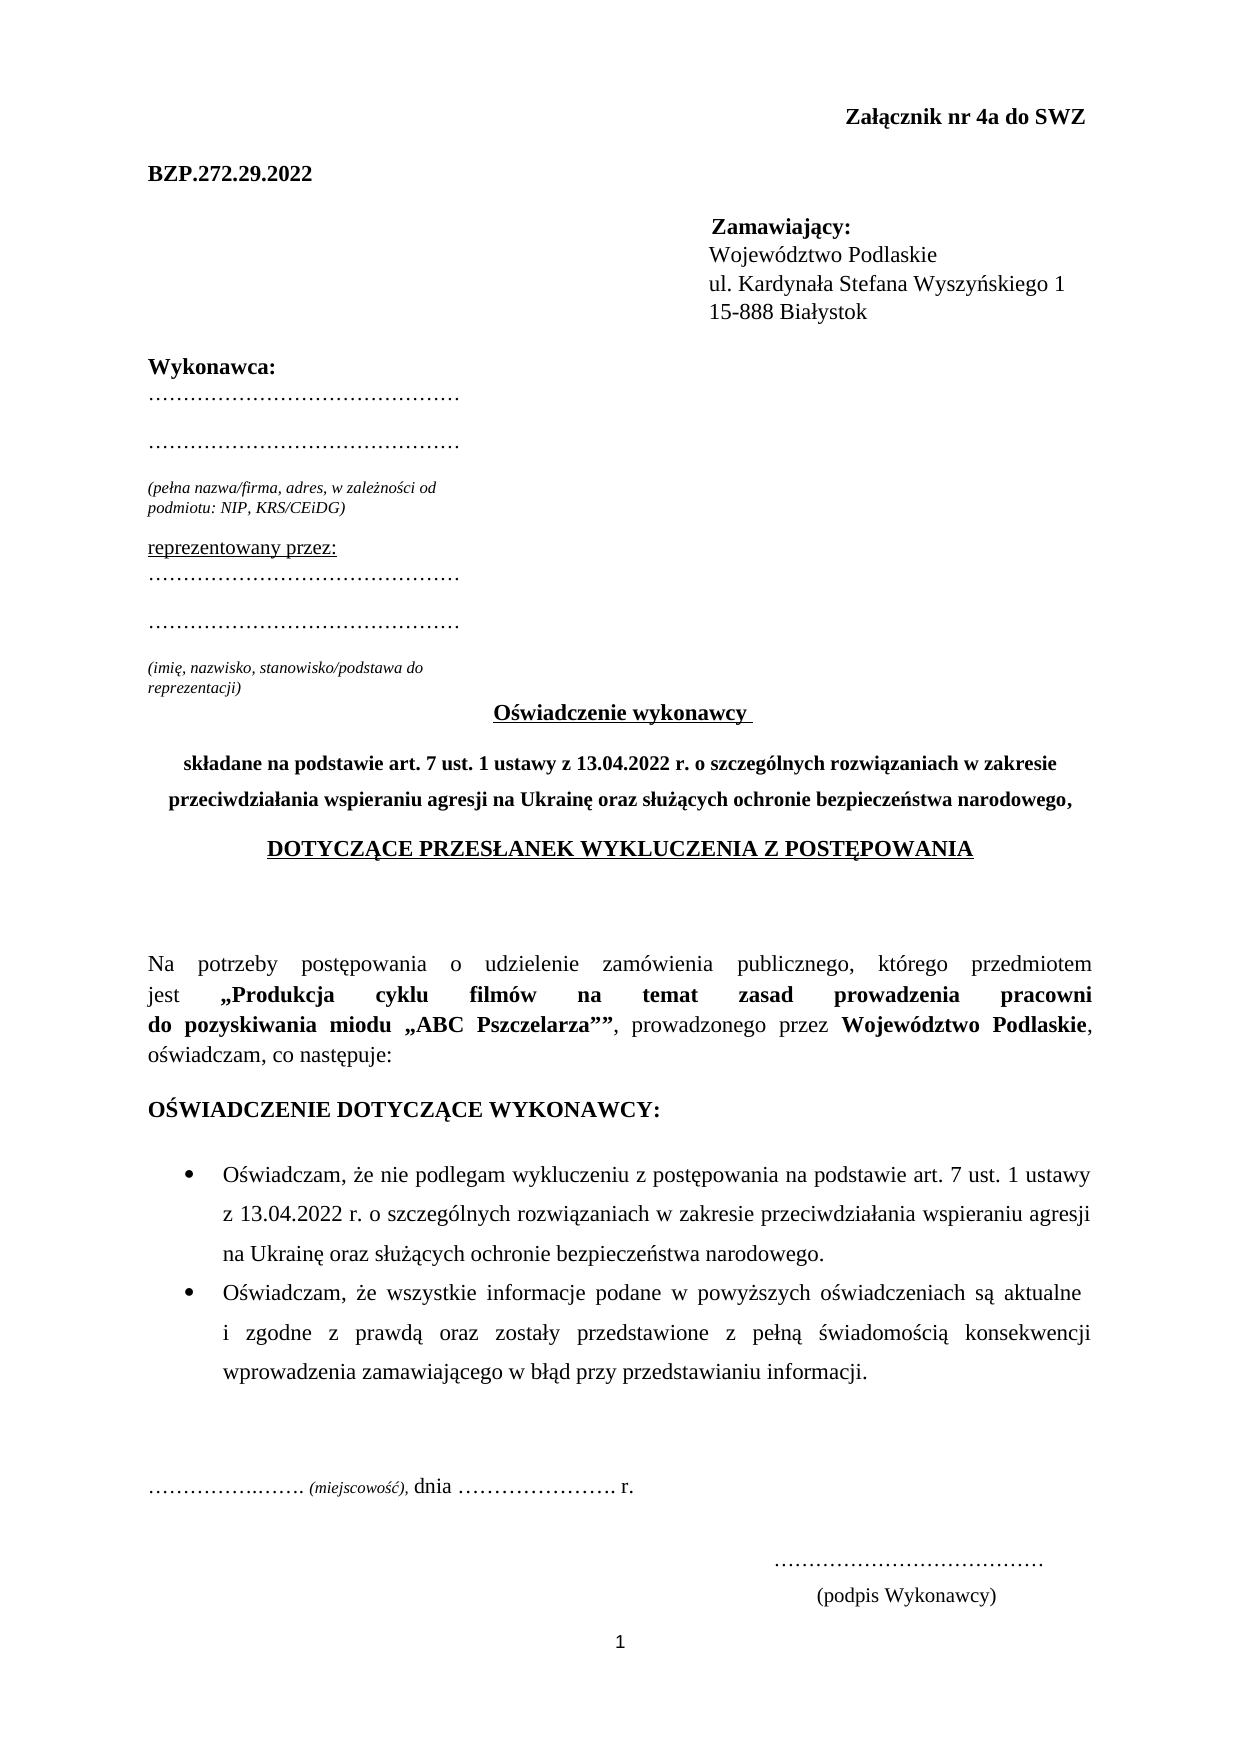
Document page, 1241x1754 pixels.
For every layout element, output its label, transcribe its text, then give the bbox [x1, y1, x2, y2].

text Załącznik nr 4a do SWZ [694, 103, 1093, 130]
text (pełna nazwa/firma, adres, w zależności od podmiotu: NIP, KRS/CEiDG) [148, 477, 472, 517]
text Wykonawca: [148, 353, 1093, 379]
text Oświadczenie wykonawcy [148, 699, 1093, 725]
text ul. Kardynała Stefana Wyszyńskiego 1 [148, 270, 1093, 296]
text ………………………………… [148, 1547, 1093, 1571]
text OŚWIADCZENIE DOTYCZĄCE WYKONAWCY: [148, 1096, 1093, 1123]
text Województwo Podlaskie [148, 241, 1093, 268]
text Zamawiający: [694, 213, 1093, 239]
list Oświadczam, że nie podlegam wykluczeniu z postępowania na podstawie art. 7 ust. 1 ustawy z 13.04.2022 r. o szczególnych rozwiązaniach w zakresie przeciwdziałania wspieraniu agresji na Ukrainę oraz służących ochronie bezpieczeństwa narodowego. [185, 1161, 1093, 1266]
text reprezentowany przez: [148, 535, 1093, 559]
list Oświadczam, że wszystkie informacje podane w powyższych oświadczeniach są aktualne i zgodne z prawdą oraz zostały przedstawione z pełną świadomością konsekwencji wprowadzenia zamawiającego w błąd przy przedstawianiu informacji. [185, 1279, 1093, 1384]
text BZP.272.29.2022 [148, 160, 1093, 187]
text ……………………………………………………………………………… [148, 381, 472, 453]
text składane na podstawie art. 7 ust. 1 ustawy z 13.04.2022 r. o szczególnych rozwiązaniach w zakresie przeciwdziałania wspieraniu agresji na Ukrainę oraz służących ochronie bezpieczeństwa narodowego, [148, 751, 1093, 811]
text ……………………………………………………………………………… [148, 561, 472, 633]
text Na potrzeby postępowania o udzielenie zamówienia publicznego, którego przedmiotem jest „Produkcja cyklu filmów na temat zasad prowadzenia pracowni do pozyskiwania miodu „ABC Pszczelarza””, prowadzonego przez Województwo Podlaskie, oświadczam, co następuje: [148, 950, 1093, 1067]
text (imię, nazwisko, stanowisko/podstawa do reprezentacji) [148, 657, 472, 697]
text (podpis Wykonawcy) [148, 1583, 1093, 1607]
text 15-888 Białystok [148, 298, 1093, 325]
text …………….……. (miejscowość), dnia …………………. r. [148, 1473, 1093, 1498]
text DOTYCZĄCE PRZESŁANEK WYKLUCZENIA Z POSTĘPOWANIA [148, 835, 1093, 862]
